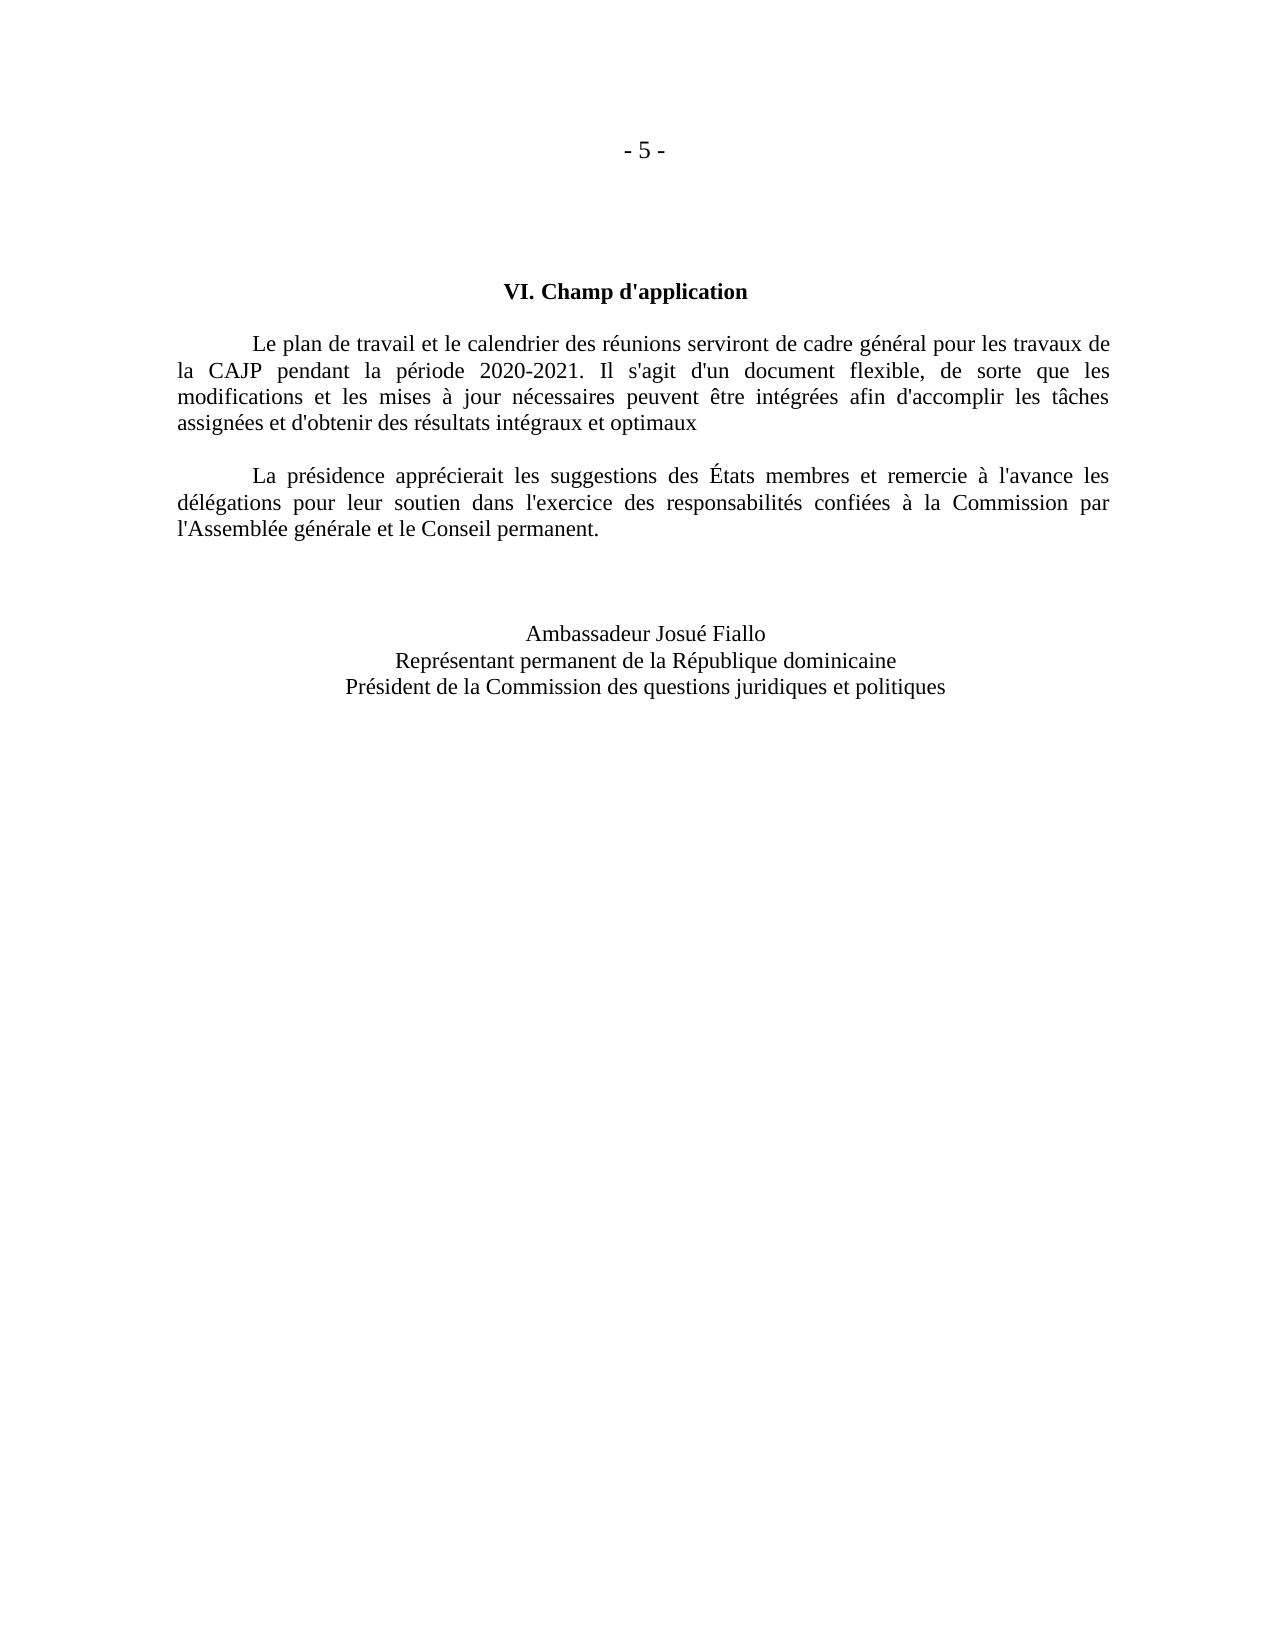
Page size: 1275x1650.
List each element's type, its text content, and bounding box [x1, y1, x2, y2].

text La présidence apprécierait les suggestions des États membres et remercie à l'avance les délégations pour leur soutien dans l'exercice des responsabilités confiées à la Commission par l'Assemblée générale et le Conseil permanent. [177, 462, 1111, 541]
text Ambassadeur Josué Fiallo [177, 620, 1114, 647]
text Le plan de travail et le calendrier des réunions serviront de cadre général pour les travaux de la CAJP pendant la période 2020-2021. Il s'agit d'un document flexible, de sorte que les modifications et les mises à jour nécessaires peuvent être intégrées afin d'accomplir les tâches assignées et d'obtenir des résultats intégraux et optimaux [177, 330, 1111, 436]
text Représentant permanent de la République dominicaine [177, 647, 1114, 673]
text Président de la Commission des questions juridiques et politiques [177, 673, 1114, 699]
subtitle Champ d'application [139, 278, 1111, 304]
